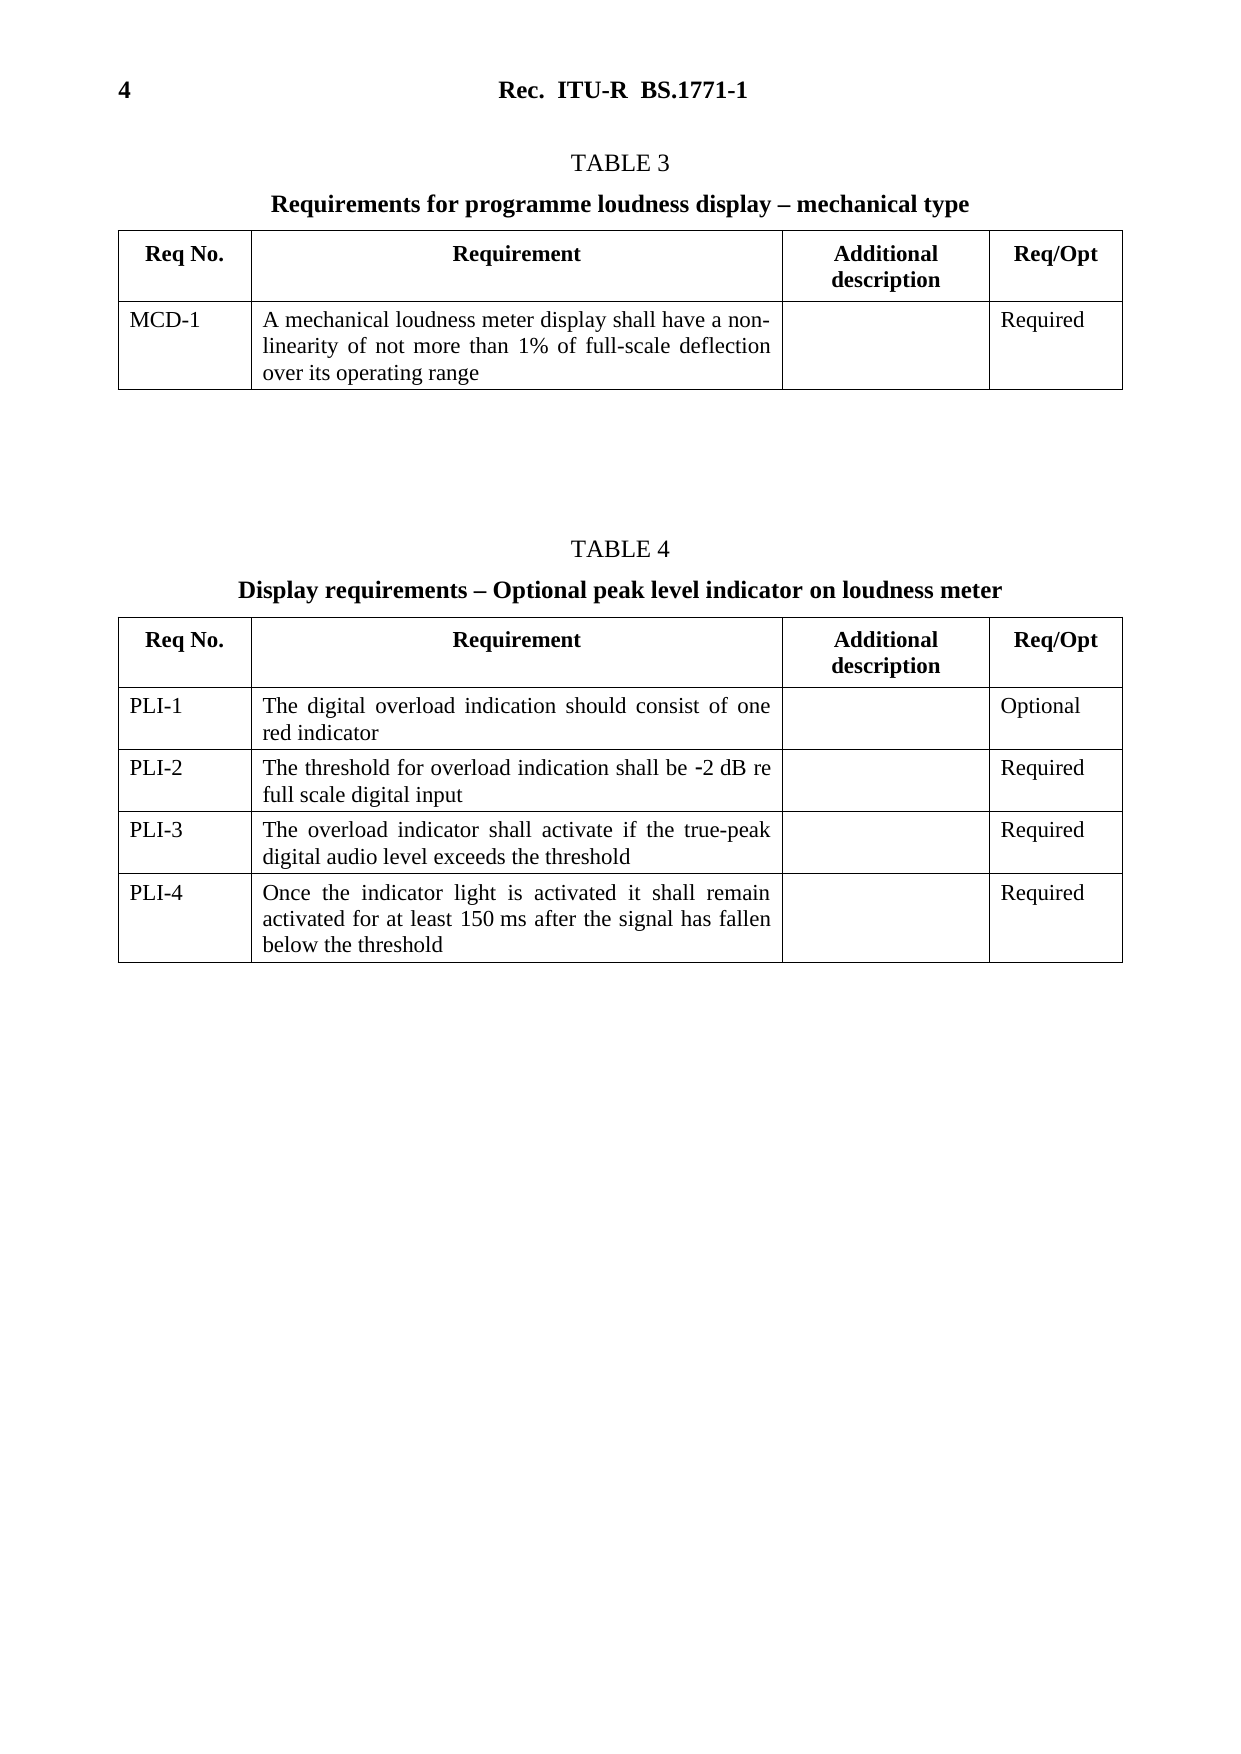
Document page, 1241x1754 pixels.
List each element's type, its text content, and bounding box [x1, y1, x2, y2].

table_header Requirement [252, 231, 782, 301]
table_header Req No. [119, 231, 251, 301]
table_cell The overload indicator shall activate if the true-peak digital audio level exceeds the threshold [252, 812, 782, 873]
table_header Additional description [783, 618, 989, 687]
table_cell [783, 688, 989, 749]
table_cell Required [990, 874, 1122, 962]
title Requirements for programme loudness display – mechanical type [118, 189, 1122, 218]
table_cell [783, 750, 989, 811]
table_cell PLI-3 [119, 812, 251, 873]
table_cell [783, 302, 989, 389]
table_cell Optional [990, 688, 1122, 749]
table_cell PLI-2 [119, 750, 251, 811]
table_cell Required [990, 302, 1122, 389]
title Display requirements – Optional peak level indicator on loudness meter [118, 575, 1122, 604]
table_cell The digital overload indication should consist of one red indicator [252, 688, 782, 749]
table_header Req No. [119, 618, 251, 687]
text TABLE 4 [118, 534, 1122, 563]
table_cell A mechanical loudness meter display shall have a non-linearity of not more than 1% of full-scale deflection over its operating range [252, 302, 782, 389]
table_cell MCD-1 [119, 302, 251, 389]
table_header Additional description [783, 231, 989, 301]
table_cell Once the indicator light is activated it shall remain activated for at least 150 ms after the signal has fallen below the threshold [252, 874, 782, 962]
text TABLE 3 [118, 148, 1122, 176]
table_header Req/Opt [990, 231, 1122, 301]
table_cell [783, 812, 989, 873]
table_header Req/Opt [990, 618, 1122, 687]
table_cell PLI-4 [119, 874, 251, 962]
table_cell Required [990, 750, 1122, 811]
table_cell Required [990, 812, 1122, 873]
table_cell PLI-1 [119, 688, 251, 749]
table_cell The threshold for overload indication shall be 2 dB re full scale digital input [252, 750, 782, 811]
table_cell [783, 874, 989, 962]
table_header Requirement [252, 618, 782, 687]
